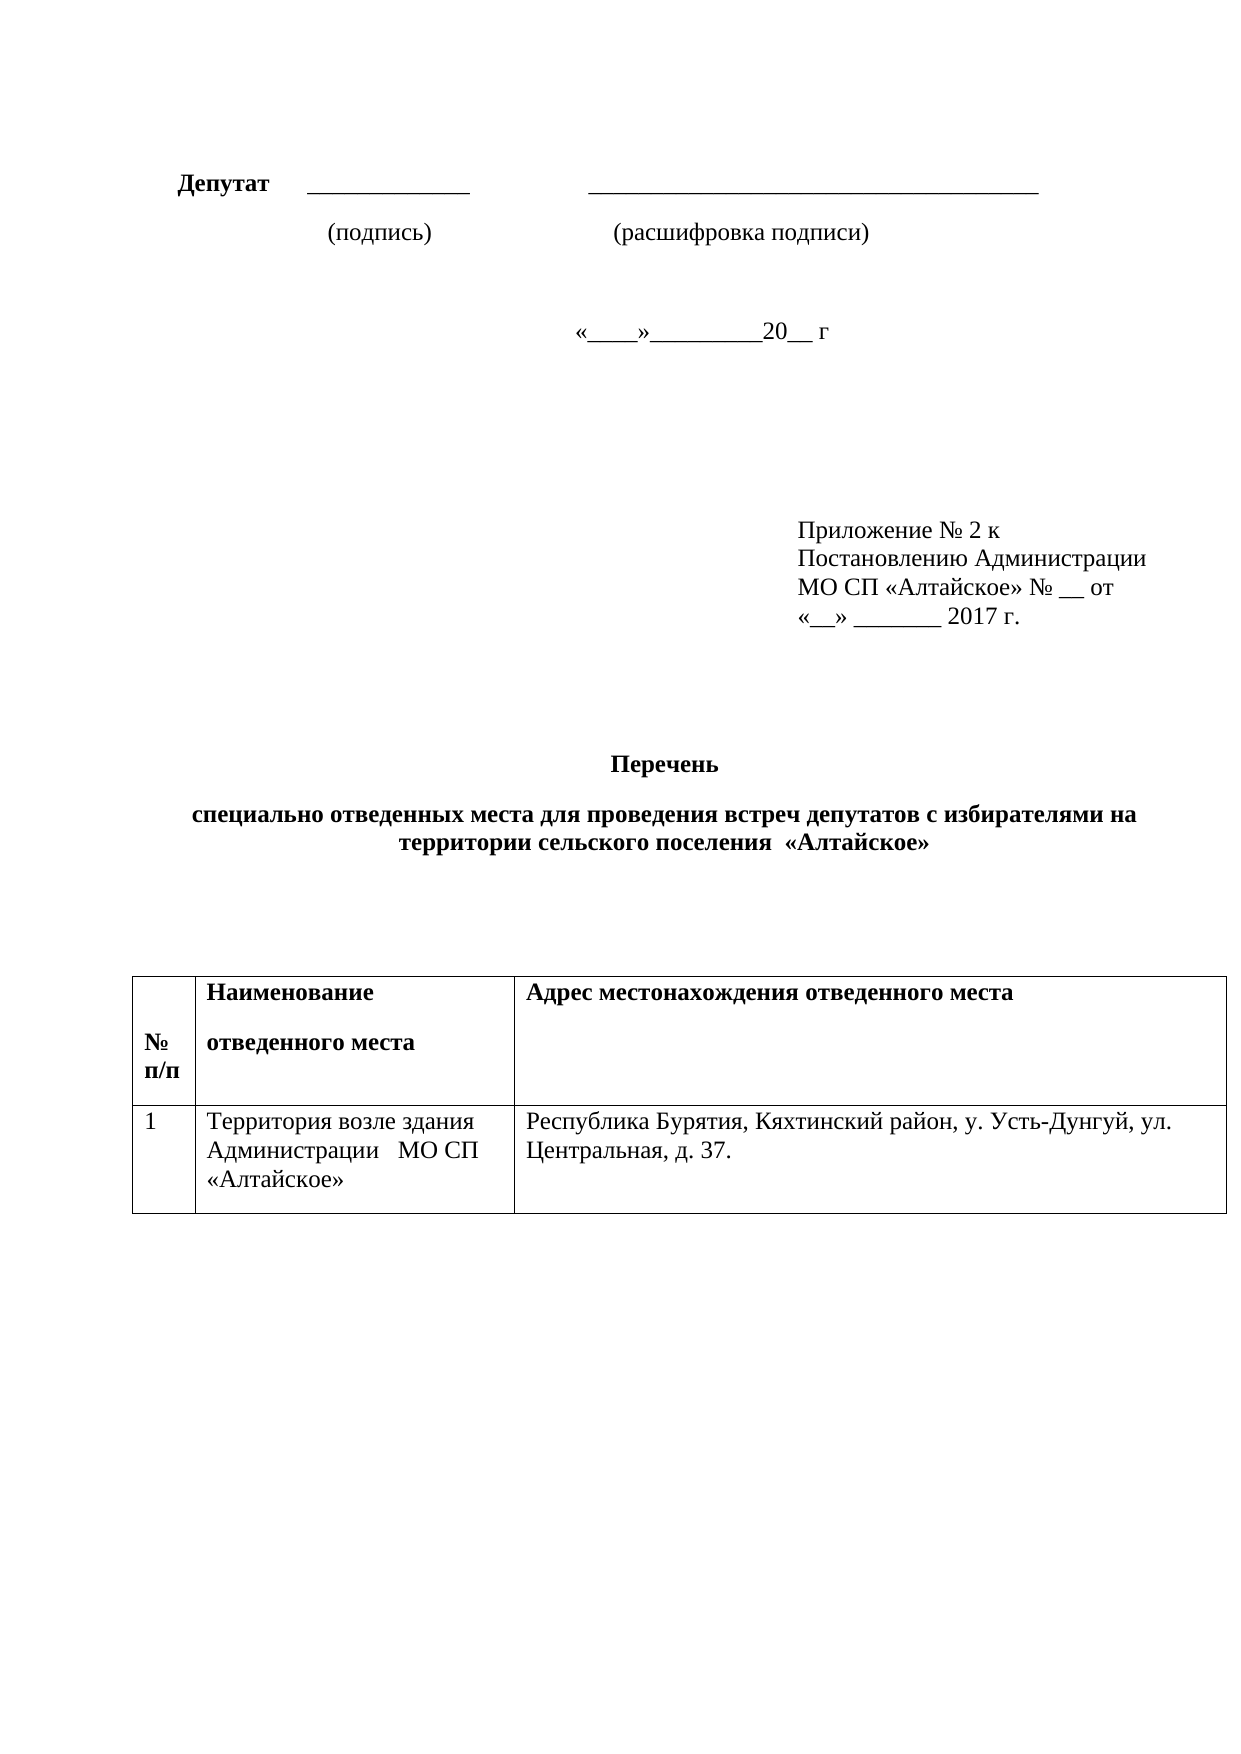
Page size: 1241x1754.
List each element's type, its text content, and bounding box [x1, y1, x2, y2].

text Приложение № 2 к Постановлению Администрации МО СП «Алтайское» № __ от «__» _______ 2017 г. [797, 515, 1152, 630]
text Перечень [177, 749, 1152, 778]
table_header Адрес местонахождения отведенного места [515, 977, 1226, 1105]
text Депутат _____________ ____________________________________ [177, 168, 1152, 196]
table_header Наименование отведенного места [196, 977, 514, 1105]
table_cell Территория возле здания Администрации МО СП «Алтайское» [196, 1106, 514, 1213]
table_header № п/п [133, 977, 195, 1105]
text специально отведенных места для проведения встреч депутатов с избирателями на территории сельского поселения «Алтайское» [177, 799, 1152, 856]
text (подпись) (расшифровка подписи) [177, 217, 1152, 246]
table_cell 1 [133, 1106, 195, 1213]
table_cell Республика Бурятия, Кяхтинский район, у. Усть-Дунгуй, ул. Центральная, д. 37. [515, 1106, 1226, 1213]
text «____»_________20__ г [177, 316, 1152, 345]
